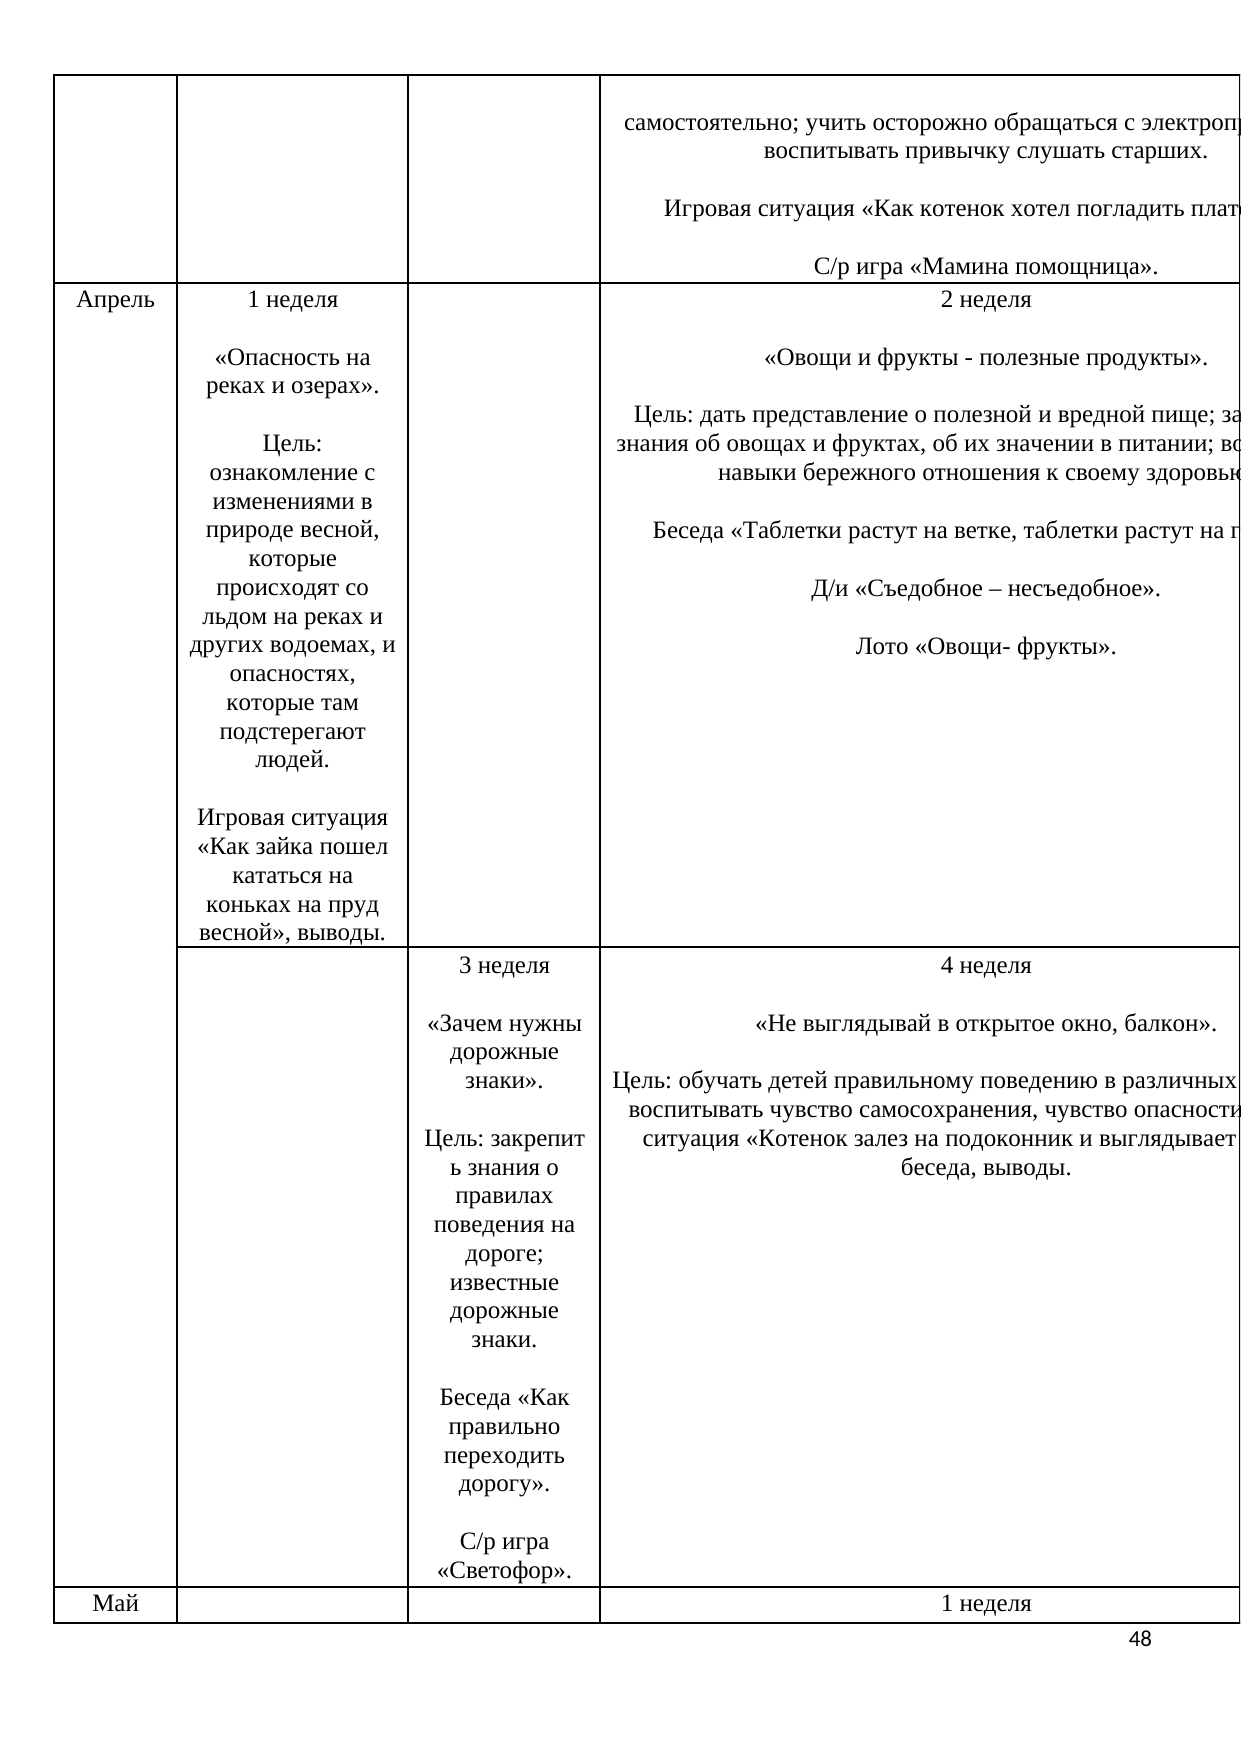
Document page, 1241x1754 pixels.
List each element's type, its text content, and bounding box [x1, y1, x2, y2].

table_cell [178, 948, 407, 1586]
table_cell 3 неделя «Зачем нужны дорожные знаки». Цель: закрепить знания о правилах поведения на дороге; известные дорожные знаки. Беседа «Как правильно переходить дорогу». С/р игра «Светофор». [409, 948, 599, 1586]
table_cell [409, 76, 599, 282]
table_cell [601, 1588, 1239, 1622]
table_cell Май [55, 1588, 176, 1622]
table_cell [178, 76, 407, 282]
table_cell 2 неделя «Овощи и фрукты - полезные продукты». Цель: дать представление о полезной и вредной пище; закреплять знания об овощах и фруктах, об их значении в питании; воспитывать навыки бережного отношения к своему здоровью. Беседа «Таблетки растут на ветке, таблетки растут на грядке». Д/и «Съедобное – несъедобное». Лото «Овощи- фрукты». [601, 284, 1239, 946]
table_cell Апрель [55, 284, 176, 1586]
table_cell [178, 1588, 407, 1622]
table_cell [409, 284, 599, 946]
table_cell 4 неделя «Не выглядывай в открытое окно, балкон». Цель: обучать детей правильному поведению в различных ситуациях; воспитывать чувство самосохранения, чувство опасности. Игровая ситуация «Котенок залез на подоконник и выглядывает в окно», беседа, выводы. [601, 948, 1239, 1586]
table_cell [409, 1588, 599, 1622]
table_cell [601, 76, 1239, 282]
